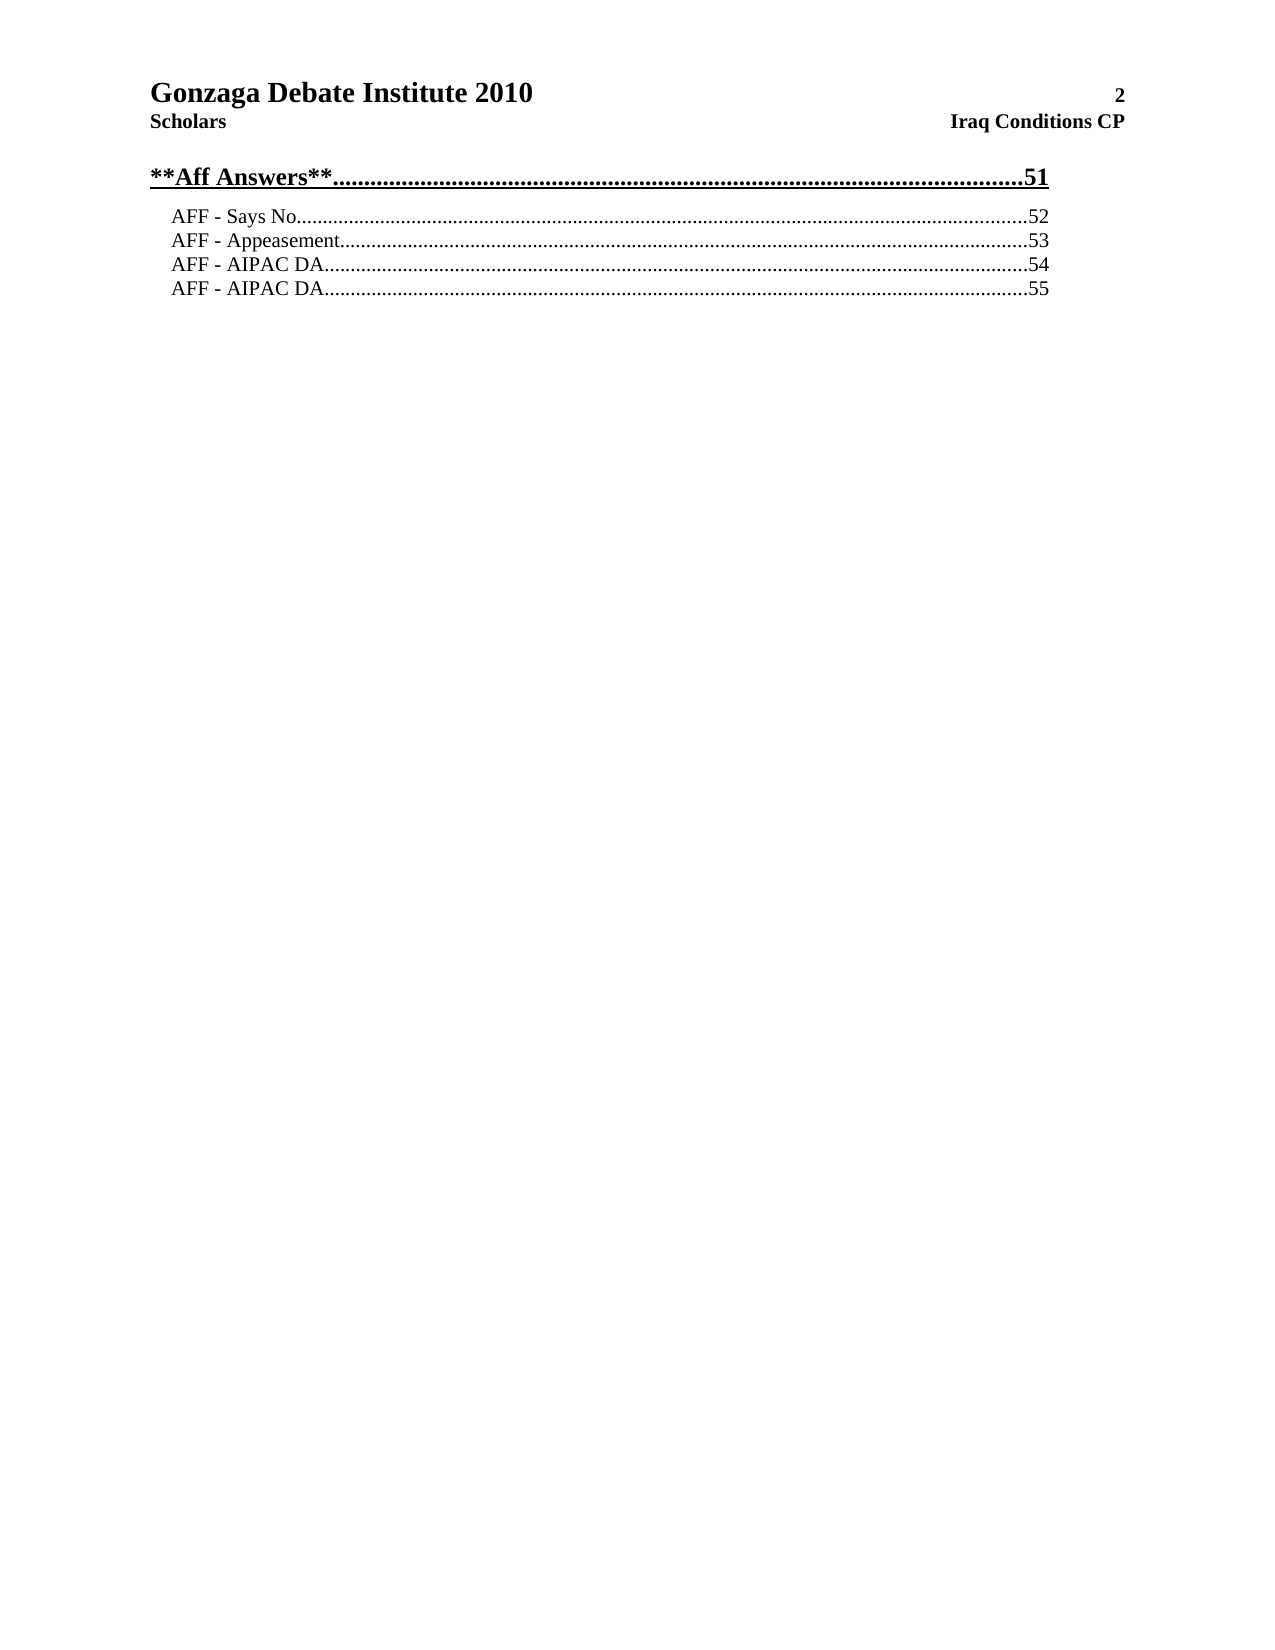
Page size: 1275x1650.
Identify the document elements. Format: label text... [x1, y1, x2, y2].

text AFF - AIPAC DA 55 [171, 276, 1125, 300]
text AFF - AIPAC DA 54 [171, 252, 1125, 276]
text **Aff Answers** 51 [150, 162, 1125, 191]
text AFF - Appeasement 53 [171, 228, 1125, 252]
text AFF - Says No 52 [171, 204, 1125, 228]
